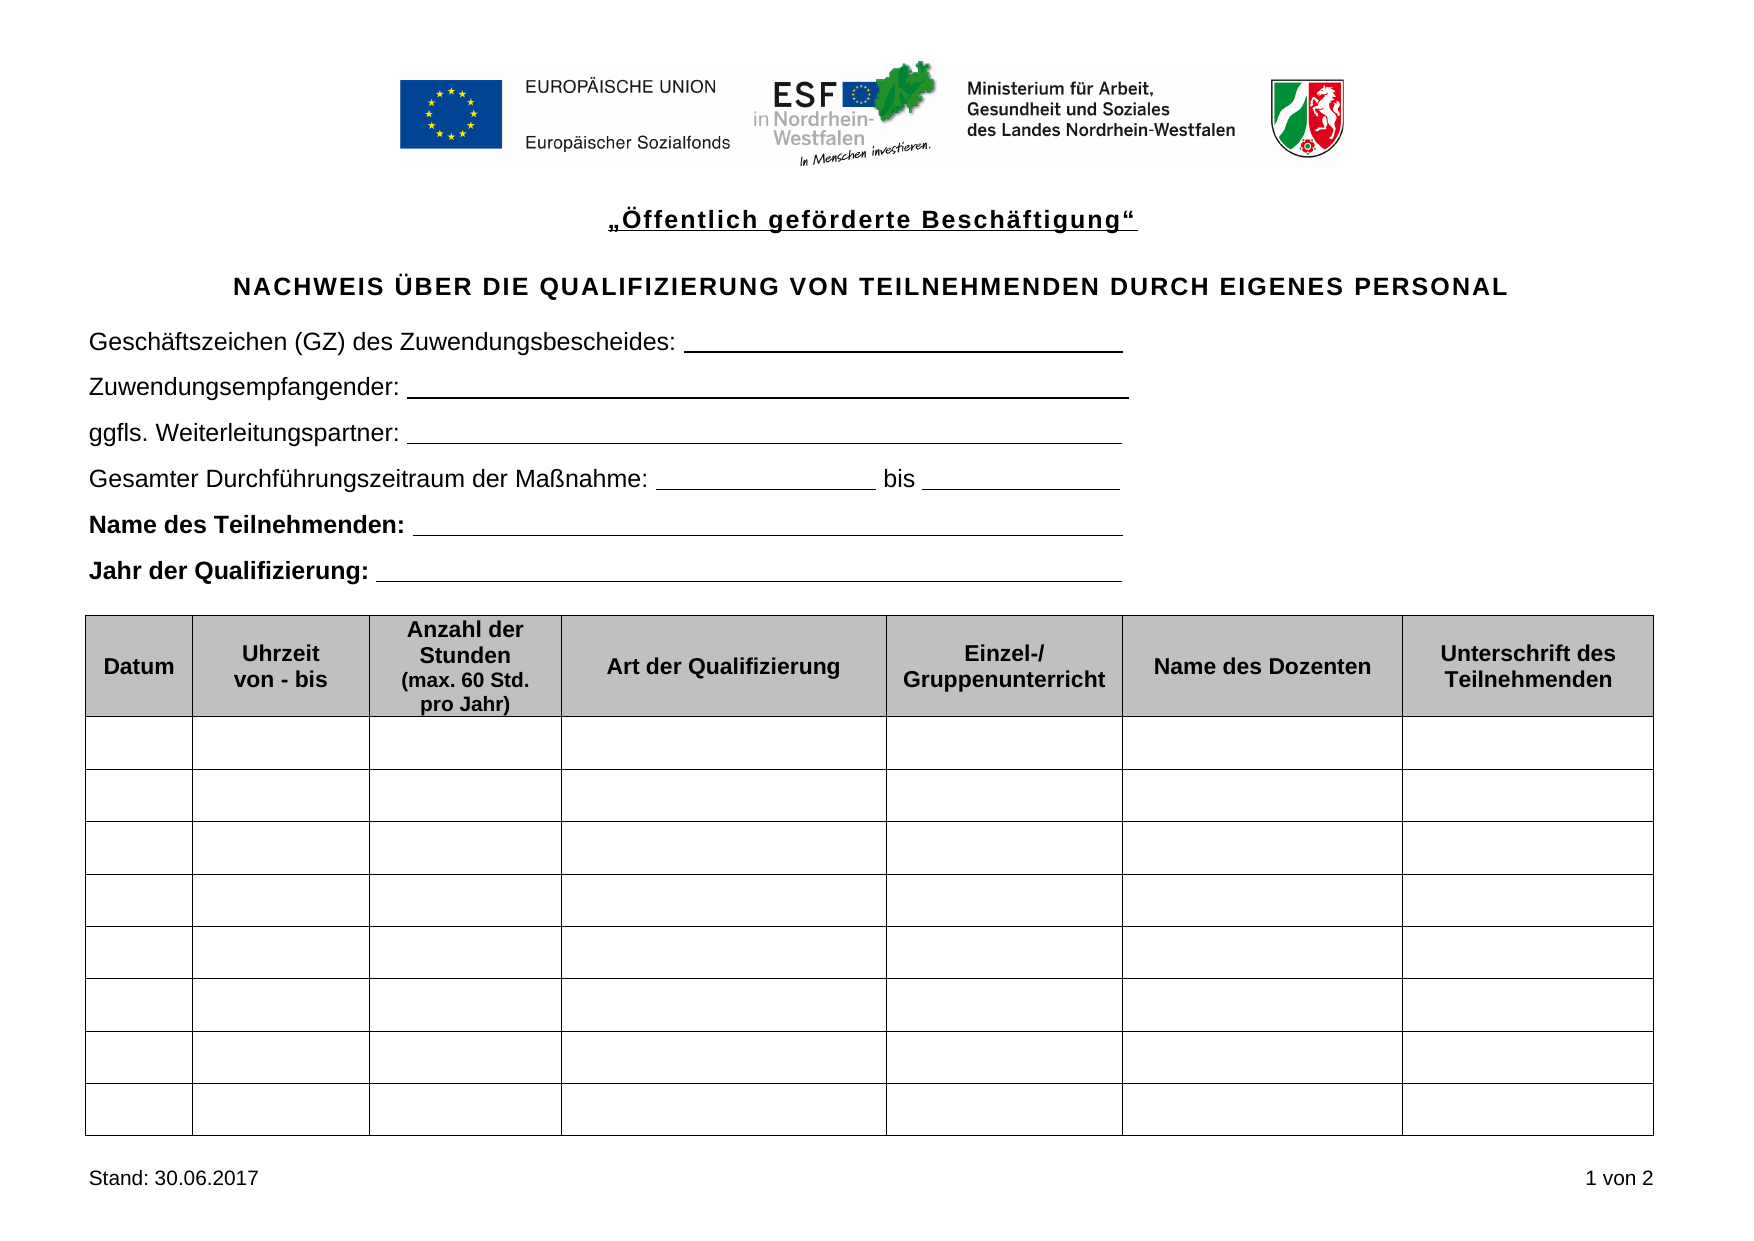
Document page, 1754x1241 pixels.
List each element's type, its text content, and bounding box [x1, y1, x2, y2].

table_cell [1123, 1032, 1402, 1083]
table_cell [1403, 822, 1653, 873]
table_cell [370, 770, 561, 821]
text „Öffentlich geförderte Beschäftigung“ [89, 202, 1653, 235]
table_cell [887, 979, 1122, 1031]
table_cell [1403, 979, 1653, 1031]
table_cell [1123, 927, 1402, 978]
table_cell [86, 822, 192, 873]
table_cell [887, 717, 1122, 769]
text Geschäftszeichen (GZ) des Zuwendungsbescheides: [89, 323, 1653, 357]
text Name des Teilnehmenden: [89, 507, 1653, 540]
table_cell [370, 822, 561, 873]
table_header Uhrzeit von - bis [193, 616, 369, 716]
text ggfls. Weiterleitungspartner: [89, 415, 1653, 448]
table_cell [193, 717, 369, 769]
table_cell [562, 770, 886, 821]
text Gesamter Durchführungszeitraum der Maßnahme: bis [89, 461, 1653, 494]
table_cell [370, 979, 561, 1031]
table_cell [1403, 770, 1653, 821]
table_cell [1403, 1032, 1653, 1083]
table_cell [887, 1084, 1122, 1135]
table_cell [887, 1032, 1122, 1083]
table_cell [887, 822, 1122, 873]
table_cell [887, 770, 1122, 821]
table_header Datum [86, 616, 192, 716]
table_cell [86, 979, 192, 1031]
table_cell [887, 927, 1122, 978]
picture [398, 59, 1344, 166]
table_cell [1123, 770, 1402, 821]
table_cell [86, 1032, 192, 1083]
table_cell [1123, 875, 1402, 926]
table_cell [193, 1032, 369, 1083]
text Zuwendungsempfangender: [89, 369, 1653, 402]
table_cell [1403, 927, 1653, 978]
table_header Einzel-/Gruppenunterricht [887, 616, 1122, 716]
table_cell [1123, 1084, 1402, 1135]
table_header Anzahl der Stunden (max. 60 Std. pro Jahr) [370, 616, 561, 716]
table_cell [193, 927, 369, 978]
table_cell [1123, 822, 1402, 873]
table_cell [887, 875, 1122, 926]
text NACHWEIS ÜBER DIE QUALIFIZIERUNG VON TEILNEHMENDEN DURCH EIGENES PERSONAL [89, 268, 1653, 302]
table_cell [86, 875, 192, 926]
table_cell [193, 1084, 369, 1135]
table_cell [562, 717, 886, 769]
table_cell [562, 822, 886, 873]
table_header Art der Qualifizierung [562, 616, 886, 716]
table_cell [1403, 875, 1653, 926]
table_header Unterschrift des Teilnehmenden [1403, 616, 1653, 716]
table_cell [370, 875, 561, 926]
table_cell [1123, 979, 1402, 1031]
text Jahr der Qualifizierung: [89, 552, 1653, 586]
table_cell [1403, 717, 1653, 769]
table_cell [562, 1084, 886, 1135]
table_cell [86, 770, 192, 821]
table_cell [193, 770, 369, 821]
table_cell [193, 875, 369, 926]
table_cell [370, 927, 561, 978]
table_cell [193, 979, 369, 1031]
table_cell [562, 1032, 886, 1083]
table_cell [86, 717, 192, 769]
table_cell [86, 927, 192, 978]
table_cell [370, 1084, 561, 1135]
table_cell [562, 927, 886, 978]
table_cell [562, 979, 886, 1031]
table_cell [370, 717, 561, 769]
table_cell [86, 1084, 192, 1135]
table_cell [370, 1032, 561, 1083]
table_cell [193, 822, 369, 873]
table_cell [1403, 1084, 1653, 1135]
table_cell [1123, 717, 1402, 769]
table_cell [562, 875, 886, 926]
table_header Name des Dozenten [1123, 616, 1402, 716]
